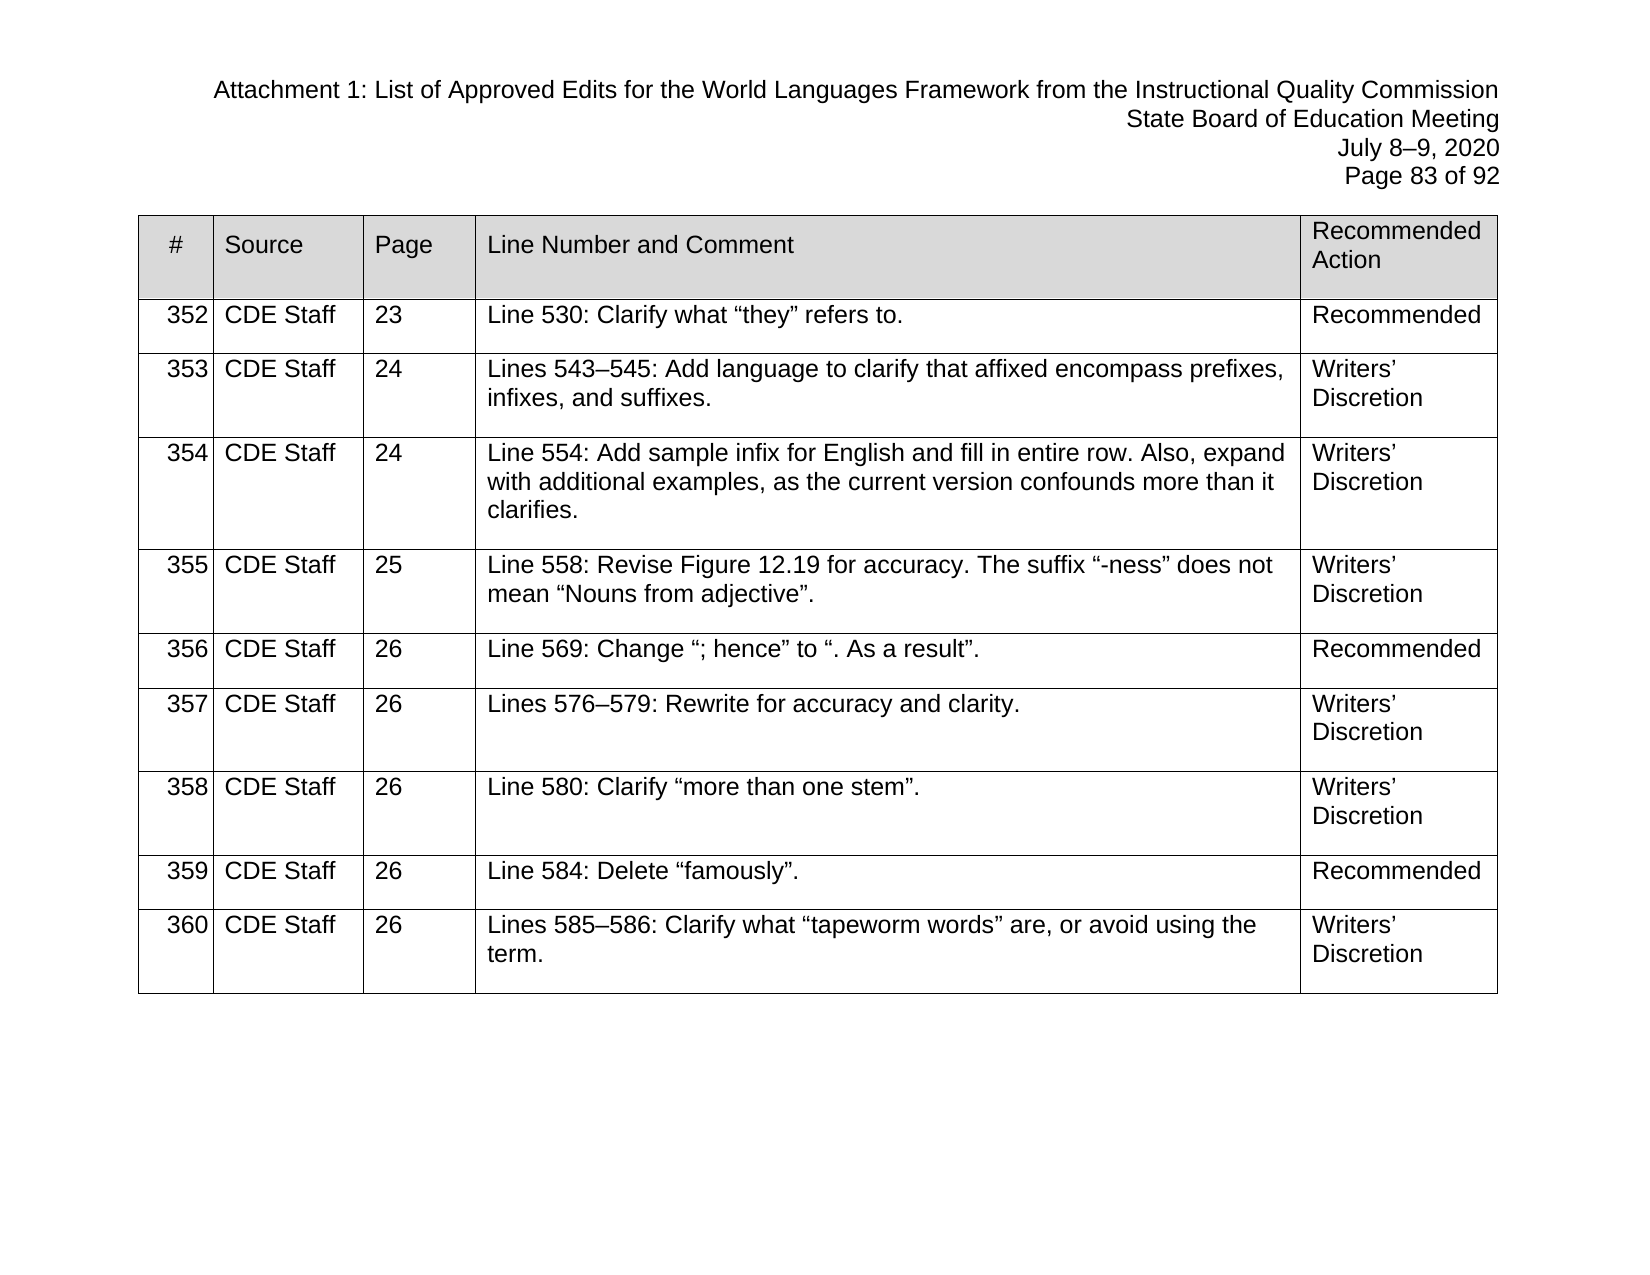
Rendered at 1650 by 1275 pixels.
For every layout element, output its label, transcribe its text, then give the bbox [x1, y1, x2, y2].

table_cell [139, 856, 213, 909]
table_header # [139, 216, 213, 298]
table_cell CDE Staff [214, 550, 363, 633]
table_cell [139, 300, 213, 353]
table_cell 24 [364, 438, 475, 549]
table_cell [139, 689, 213, 771]
table_header Page [364, 216, 475, 298]
table_header Recommended Action [1301, 216, 1497, 298]
table_cell Writers’ Discretion [1301, 689, 1497, 771]
table_cell Line 584: Delete “famously”. [476, 856, 1300, 909]
table_cell Lines 585–586: Clarify what “tapeworm words” are, or avoid using the term. [476, 910, 1300, 993]
table_cell [139, 634, 213, 687]
table_cell 24 [364, 354, 475, 437]
table_cell Writers’ Discretion [1301, 550, 1497, 633]
table_cell CDE Staff [214, 689, 363, 771]
table_cell CDE Staff [214, 634, 363, 687]
table_cell 23 [364, 300, 475, 353]
table_cell 26 [364, 689, 475, 771]
table_cell Line 530: Clarify what “they” refers to. [476, 300, 1300, 353]
table_cell 26 [364, 772, 475, 854]
table_cell Recommended [1301, 856, 1497, 909]
table_cell Writers’ Discretion [1301, 910, 1497, 993]
table_cell CDE Staff [214, 772, 363, 854]
table_cell Recommended [1301, 634, 1497, 687]
table_cell CDE Staff [214, 910, 363, 993]
table_cell 25 [364, 550, 475, 633]
table_cell [139, 550, 213, 633]
table_cell Line 554: Add sample infix for English and fill in entire row. Also, expand with additional examples, as the current version confounds more than it clarifies. [476, 438, 1300, 549]
table_cell Line 558: Revise Figure 12.19 for accuracy. The suffix “-ness” does not mean “Nouns from adjective”. [476, 550, 1300, 633]
table_cell Lines 576–579: Rewrite for accuracy and clarity. [476, 689, 1300, 771]
table_cell CDE Staff [214, 300, 363, 353]
table_cell Writers’ Discretion [1301, 354, 1497, 437]
table_cell Line 569: Change “; hence” to “. As a result”. [476, 634, 1300, 687]
table_cell CDE Staff [214, 354, 363, 437]
table_header Line Number and Comment [476, 216, 1300, 298]
table_cell Line 580: Clarify “more than one stem”. [476, 772, 1300, 854]
table_cell CDE Staff [214, 438, 363, 549]
table_cell [139, 772, 213, 854]
table_cell Recommended [1301, 300, 1497, 353]
table_cell 26 [364, 856, 475, 909]
table_cell [139, 354, 213, 437]
table_cell 26 [364, 634, 475, 687]
table_cell Writers’ Discretion [1301, 772, 1497, 854]
table_cell Writers’ Discretion [1301, 438, 1497, 549]
table_cell [139, 910, 213, 993]
table_cell 26 [364, 910, 475, 993]
table_cell CDE Staff [214, 856, 363, 909]
table_cell [139, 438, 213, 549]
table_header Source [214, 216, 363, 298]
table_cell Lines 543–545: Add language to clarify that affixed encompass prefixes, infixes, and suffixes. [476, 354, 1300, 437]
